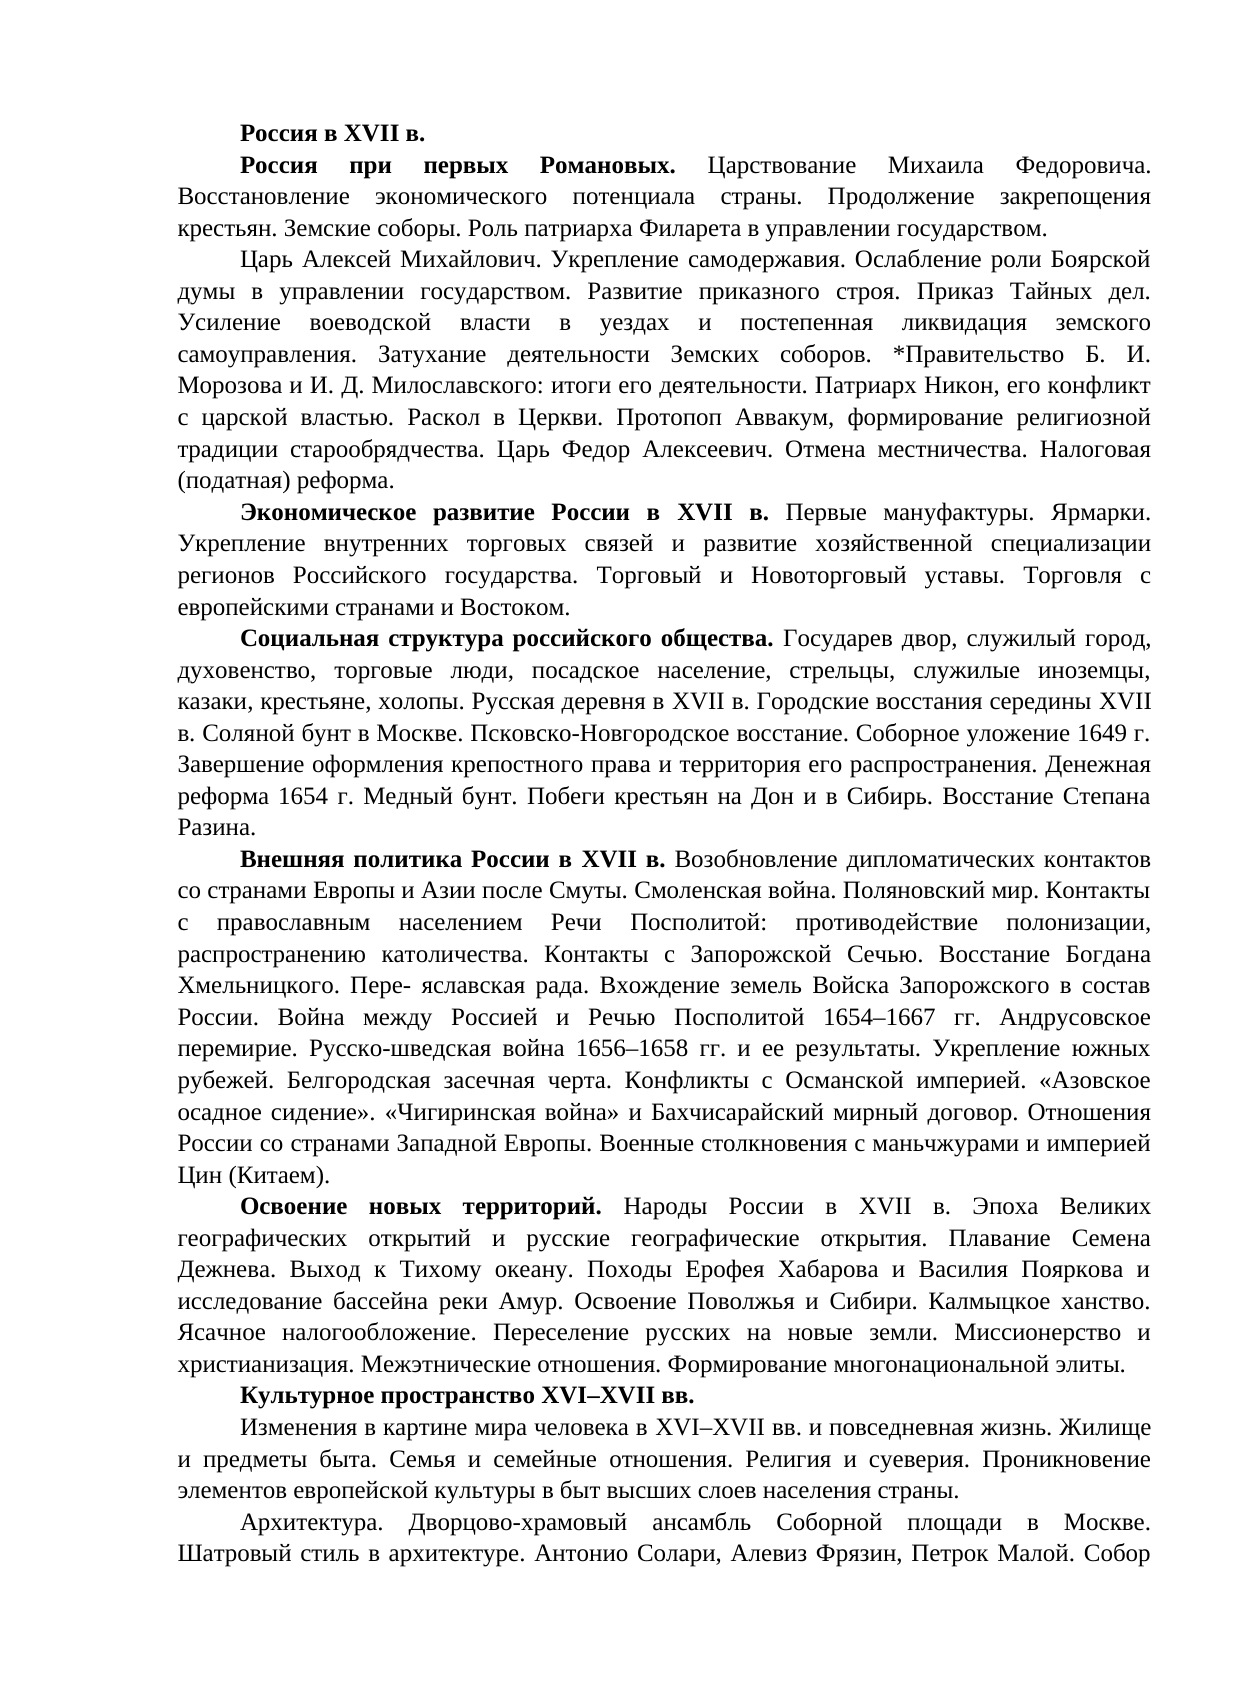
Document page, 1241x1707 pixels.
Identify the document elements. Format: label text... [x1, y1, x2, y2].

text Россия при первых Романовых. Царствование Михаила Федоровича. Восстановление экономического потенциала страны. Продолжение закрепощения крестьян. Земские соборы. Роль патриарха Филарета в управлении государством. [177, 150, 1152, 242]
text Царь Алексей Михайлович. Укрепление самодержавия. Ослабление роли Боярской думы в управлении государством. Развитие приказного строя. Приказ Тайных дел. Усиление воеводской власти в уездах и постепенная ликвидация земского самоуправления. Затухание деятельности Земских соборов. *Правительство Б. И. Морозова и И. Д. Милославского: итоги его деятельности. Патриарх Никон, его конфликт с царской властью. Раскол в Церкви. Протопоп Аввакум, формирование религиозной традиции старообрядчества. Царь Федор Алексеевич. Отмена местничества. Налоговая (податная) реформа. [177, 244, 1152, 494]
text Изменения в картине мира человека в XVI–XVII вв. и повседневная жизнь. Жилище и предметы быта. Семья и семейные отношения. Религия и суеверия. Проникновение элементов европейской культуры в быт высших слоев населения страны. [177, 1412, 1152, 1504]
text Социальная структура российского общества. Государев двор, служилый город, духовенство, торговые люди, посадское население, стрельцы, служилые иноземцы, казаки, крестьяне, холопы. Русская деревня в XVII в. Городские восстания середины XVII в. Соляной бунт в Москве. Псковско-Новгородское восстание. Соборное уложение 1649 г. Завершение оформления крепостного права и территория его распространения. Денежная реформа 1654 г. Медный бунт. Побеги крестьян на Дон и в Сибирь. Восстание Степана Разина. [177, 623, 1152, 841]
text Экономическое развитие России в XVII в. Первые мануфактуры. Ярмарки. Укрепление внутренних торговых связей и развитие хозяйственной специализации регионов Российского государства. Торговый и Новоторговый уставы. Торговля с европейскими странами и Востоком. [177, 497, 1152, 620]
text Культурное пространство XVI–XVII вв. [177, 1381, 1152, 1409]
text Внешняя политика России в XVII в. Возобновление дипломатических контактов со странами Европы и Азии после Смуты. Смоленская война. Поляновский мир. Контакты с православным населением Речи Посполитой: противодействие полонизации, распространению католичества. Контакты с Запорожской Сечью. Восстание Богдана Хмельницкого. Пере- яславская рада. Вхождение земель Войска Запорожского в состав России. Война между Россией и Речью Посполитой 1654–1667 гг. Андрусовское перемирие. Русско-шведская война 1656–1658 гг. и ее результаты. Укрепление южных рубежей. Белгородская засечная черта. Конфликты с Османской империей. «Азовское осадное сидение». «Чигиринская война» и Бахчисарайский мирный договор. Отношения России со странами Западной Европы. Военные столкновения с маньчжурами и империей Цин (Китаем). [177, 844, 1152, 1188]
text Россия в XVII в. [177, 118, 1152, 147]
text Освоение новых территорий. Народы России в XVII в. Эпоха Великих географических открытий и русские географические открытия. Плавание Семена Дежнева. Выход к Тихому океану. Походы Ерофея Хабарова и Василия Пояркова и исследование бассейна реки Амур. Освоение Поволжья и Сибири. Калмыцкое ханство. Ясачное налогообложение. Переселение русских на новые земли. Миссионерство и христианизация. Межэтнические отношения. Формирование многонациональной элиты. [177, 1191, 1152, 1378]
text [177, 1507, 1152, 1567]
